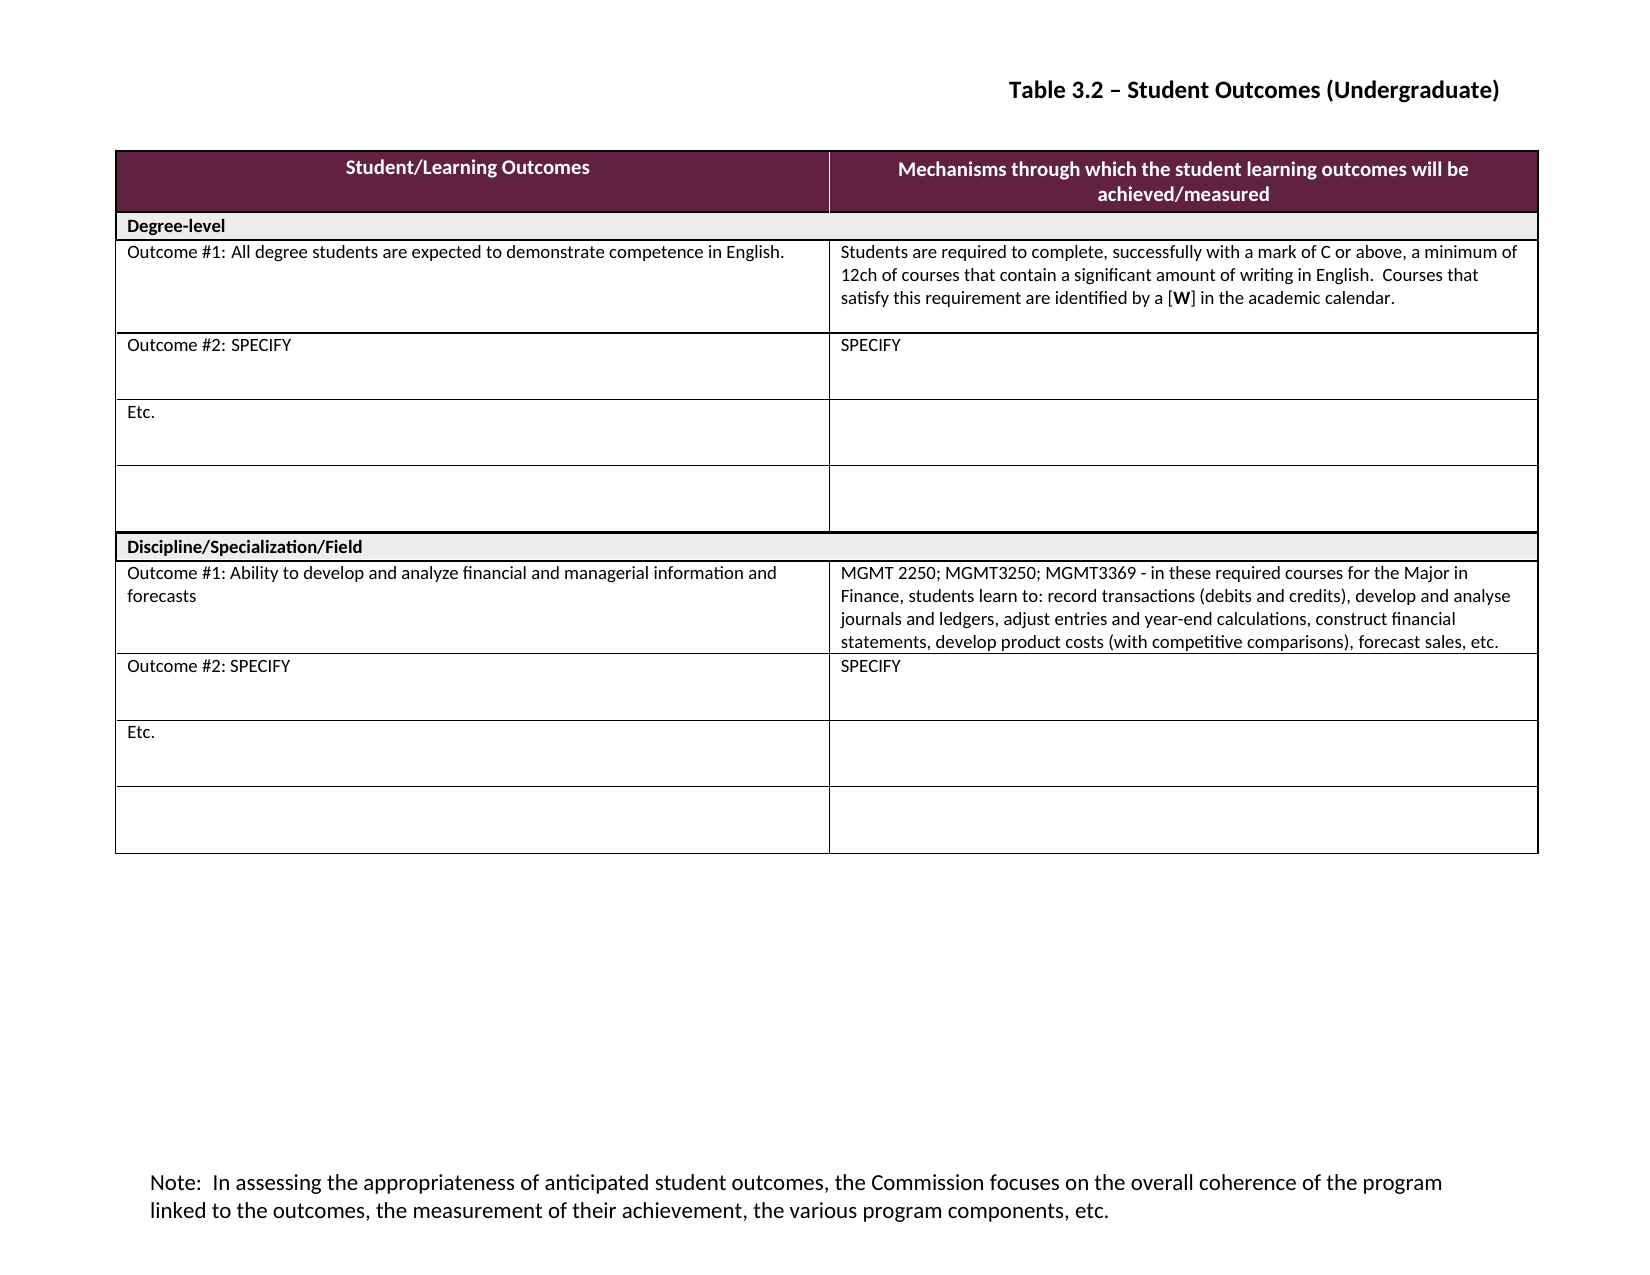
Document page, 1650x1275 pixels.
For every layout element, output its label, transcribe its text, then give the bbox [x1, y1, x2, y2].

table_cell Discipline/Specialization/Field [117, 534, 1537, 559]
table_cell MGMT 2250; MGMT3250; MGMT3369 - in these required courses for the Major in Finance, students learn to: record transactions (debits and credits), develop and analyse journals and ledgers, adjust entries and year-end calculations, construct financial statements, develop product costs (with competitive comparisons), forecast sales, etc. [830, 562, 1537, 653]
table_cell [116, 465, 829, 531]
table_cell [116, 786, 829, 852]
table_cell Outcome #2: SPECIFY [116, 653, 829, 720]
table_cell [830, 466, 1537, 531]
table_cell SPECIFY [830, 334, 1537, 399]
table_cell Degree-level [117, 213, 1537, 239]
table_cell SPECIFY [830, 654, 1537, 720]
table_cell Students are required to complete, successfully with a mark of C or above, a minimum of 12ch of courses that contain a significant amount of writing in English. Courses that satisfy this requirement are identified by a [W] in the academic calendar. [830, 241, 1537, 332]
table_cell Outcome #1: All degree students are expected to demonstrate competence in English. [116, 241, 829, 332]
table_header Student/Learning Outcomes [117, 152, 829, 211]
table_cell [830, 787, 1537, 852]
table_cell Etc. [116, 720, 829, 786]
table_cell Outcome #2: SPECIFY [116, 332, 829, 399]
table_cell [830, 400, 1537, 465]
table_cell [830, 721, 1537, 786]
table_header Mechanisms through which the student learning outcomes will be achieved/measured [830, 152, 1537, 211]
table_cell Etc. [116, 399, 829, 465]
table_cell Outcome #1: Ability to develop and analyze financial and managerial information and forecasts [116, 562, 829, 653]
